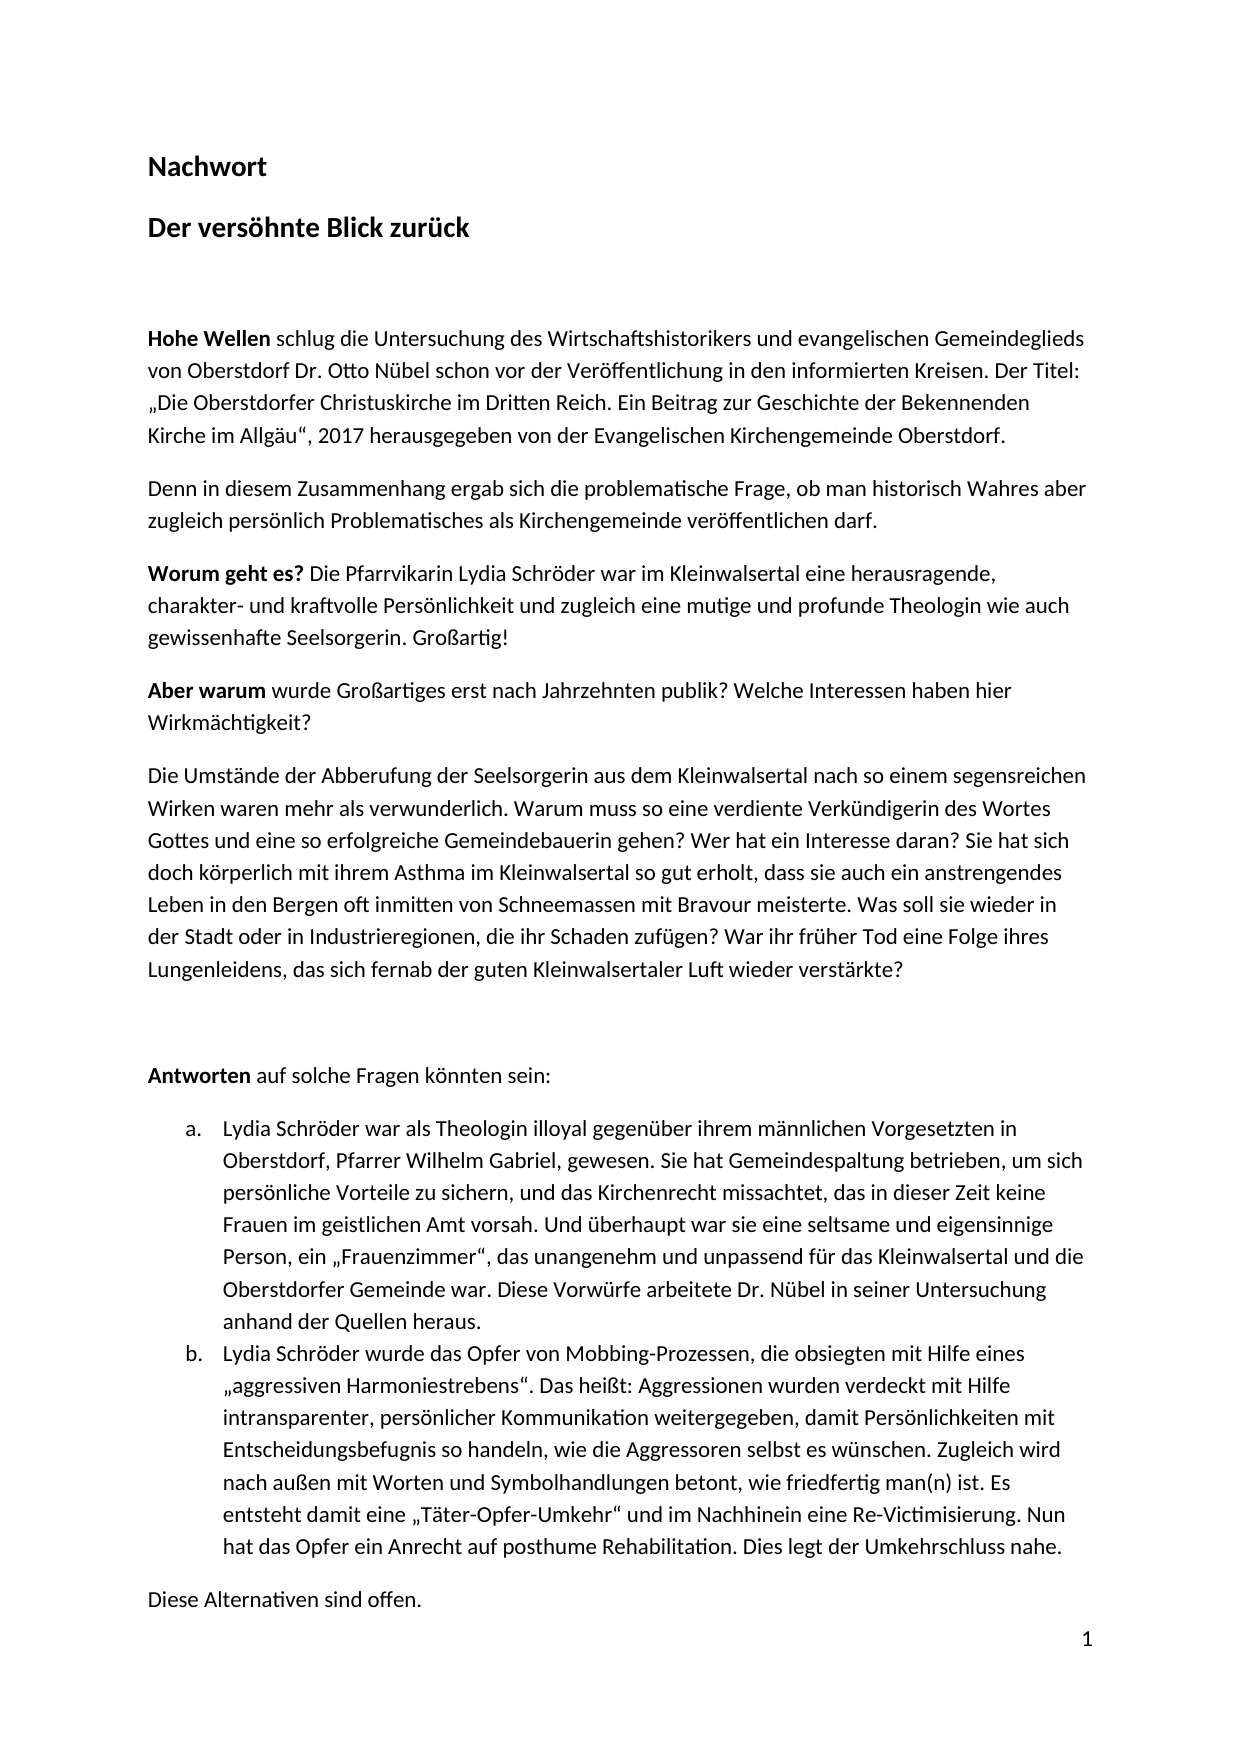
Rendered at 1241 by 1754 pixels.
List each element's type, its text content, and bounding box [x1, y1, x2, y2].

text Hohe Wellen schlug die Untersuchung des Wirtschaftshistorikers und evangelischen Gemeindeglieds von Oberstdorf Dr. Otto Nübel schon vor der Veröffentlichung in den informierten Kreisen. Der Titel: „Die Oberstdorfer Christuskirche im Dritten Reich. Ein Beitrag zur Geschichte der Bekennenden Kirche im Allgäu“, 2017 herausgegeben von der Evangelischen Kirchengemeinde Oberstdorf. [148, 324, 1093, 449]
list Lydia Schröder war als Theologin illoyal gegenüber ihrem männlichen Vorgesetzten in Oberstdorf, Pfarrer Wilhelm Gabriel, gewesen. Sie hat Gemeindespaltung betrieben, um sich persönliche Vorteile zu sichern, und das Kirchenrecht missachtet, das in dieser Zeit keine Frauen im geistlichen Amt vorsah. Und überhaupt war sie eine seltsame und eigensinnige Person, ein „Frauenzimmer“, das unangenehm und unpassend für das Kleinwalsertal und die Oberstdorfer Gemeinde war. Diese Vorwürfe arbeitete Dr. Nübel in seiner Untersuchung anhand der Quellen heraus. [185, 1114, 1093, 1335]
text Denn in diesem Zusammenhang ergab sich die problematische Frage, ob man historisch Wahres aber zugleich persönlich Problematisches als Kirchengemeinde veröffentlichen darf. [148, 474, 1093, 534]
text Der versöhnte Blick zurück [148, 209, 1093, 245]
text Diese Alternativen sind offen. [148, 1585, 1093, 1613]
text Nachwort [148, 148, 1093, 183]
text Die Umstände der Abberufung der Seelsorgerin aus dem Kleinwalsertal nach so einem segensreichen Wirken waren mehr als verwunderlich. Warum muss so eine verdiente Verkündigerin des Wortes Gottes und eine so erfolgreiche Gemeindebauerin gehen? Wer hat ein Interesse daran? Sie hat sich doch körperlich mit ihrem Asthma im Kleinwalsertal so gut erholt, dass sie auch ein anstrengendes Leben in den Bergen oft inmitten von Schneemassen mit Bravour meisterte. Was soll sie wieder in der Stadt oder in Industrieregionen, die ihr Schaden zufügen? War ihr früher Tod eine Folge ihres Lungenleidens, das sich fernab der guten Kleinwalsertaler Luft wieder verstärkte? [148, 762, 1093, 983]
text Antworten auf solche Fragen könnten sein: [148, 1061, 1093, 1089]
text Worum geht es? Die Pfarrvikarin Lydia Schröder war im Kleinwalsertal eine herausragende, charakter- und kraftvolle Persönlichkeit und zugleich eine mutige und profunde Theologin wie auch gewissenhafte Seelsorgerin. Großartig! [148, 559, 1093, 651]
list Lydia Schröder wurde das Opfer von Mobbing-Prozessen, die obsiegten mit Hilfe eines „aggressiven Harmoniestrebens“. Das heißt: Aggressionen wurden verdeckt mit Hilfe intransparenter, persönlicher Kommunikation weitergegeben, damit Persönlichkeiten mit Entscheidungsbefugnis so handeln, wie die Aggressoren selbst es wünschen. Zugleich wird nach außen mit Worten und Symbolhandlungen betont, wie friedfertig man(n) ist. Es entsteht damit eine „Täter-Opfer-Umkehr“ und im Nachhinein eine Re-Victimisierung. Nun hat das Opfer ein Anrecht auf posthume Rehabilitation. Dies legt der Umkehrschluss nahe. [185, 1339, 1093, 1560]
text Aber warum wurde Großartiges erst nach Jahrzehnten publik? Welche Interessen haben hier Wirkmächtigkeit? [148, 676, 1093, 737]
